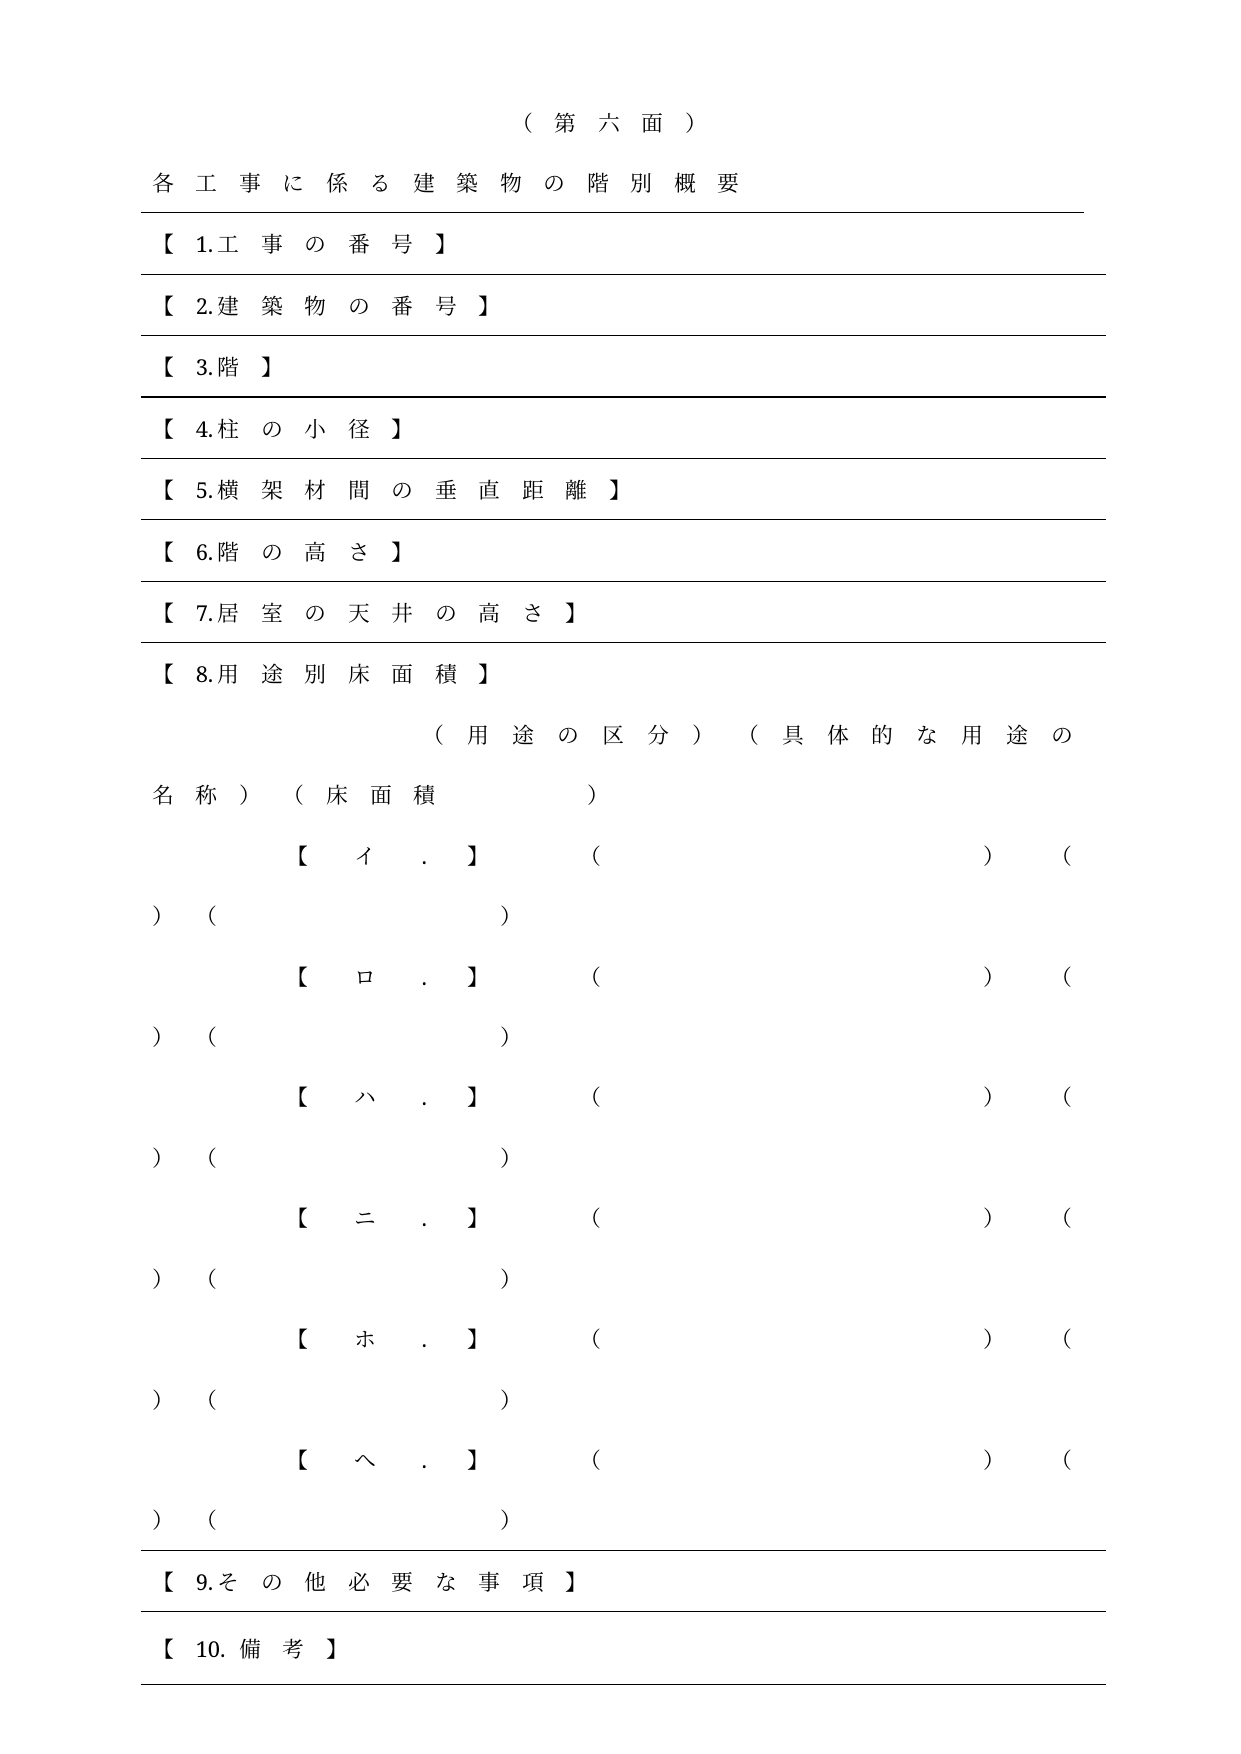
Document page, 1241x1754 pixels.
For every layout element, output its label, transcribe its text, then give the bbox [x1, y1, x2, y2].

table_header 【1.工事の番号】 [141, 213, 1084, 273]
table_cell 【9.その他必要な事項】 [141, 1551, 1106, 1611]
table_cell 【2.建築物の番号】 [141, 275, 1106, 335]
table_cell 【8.用途別床面積】 （用途の区分）（具体的な用途の名称）（床面積 ） 【イ.】 （ ）（ ）（ ） 【ロ.】 （ ）（ ）（ ） 【ハ.】 （ ）（ ）（ ） 【ニ.】 （ ）（ ）（ ） 【ホ.】 （ ）（ ）（ ） 【へ.】 （ ）（ ）（ ） [141, 643, 1106, 1549]
table_cell 【7.居室の天井の高さ】 [141, 582, 1106, 642]
table_cell 【3.階】 [141, 336, 1106, 396]
table_cell 【5.横架材間の垂直距離】 [141, 459, 1106, 519]
table_cell 【6.階の高さ】 [141, 520, 1106, 581]
table_cell 【4.柱の小径】 [141, 398, 1106, 458]
text 各工事に係る建築物の階別概要 [152, 152, 1088, 212]
table_cell 【10.備考】 [141, 1612, 1106, 1684]
text （第六面） [152, 91, 1088, 152]
